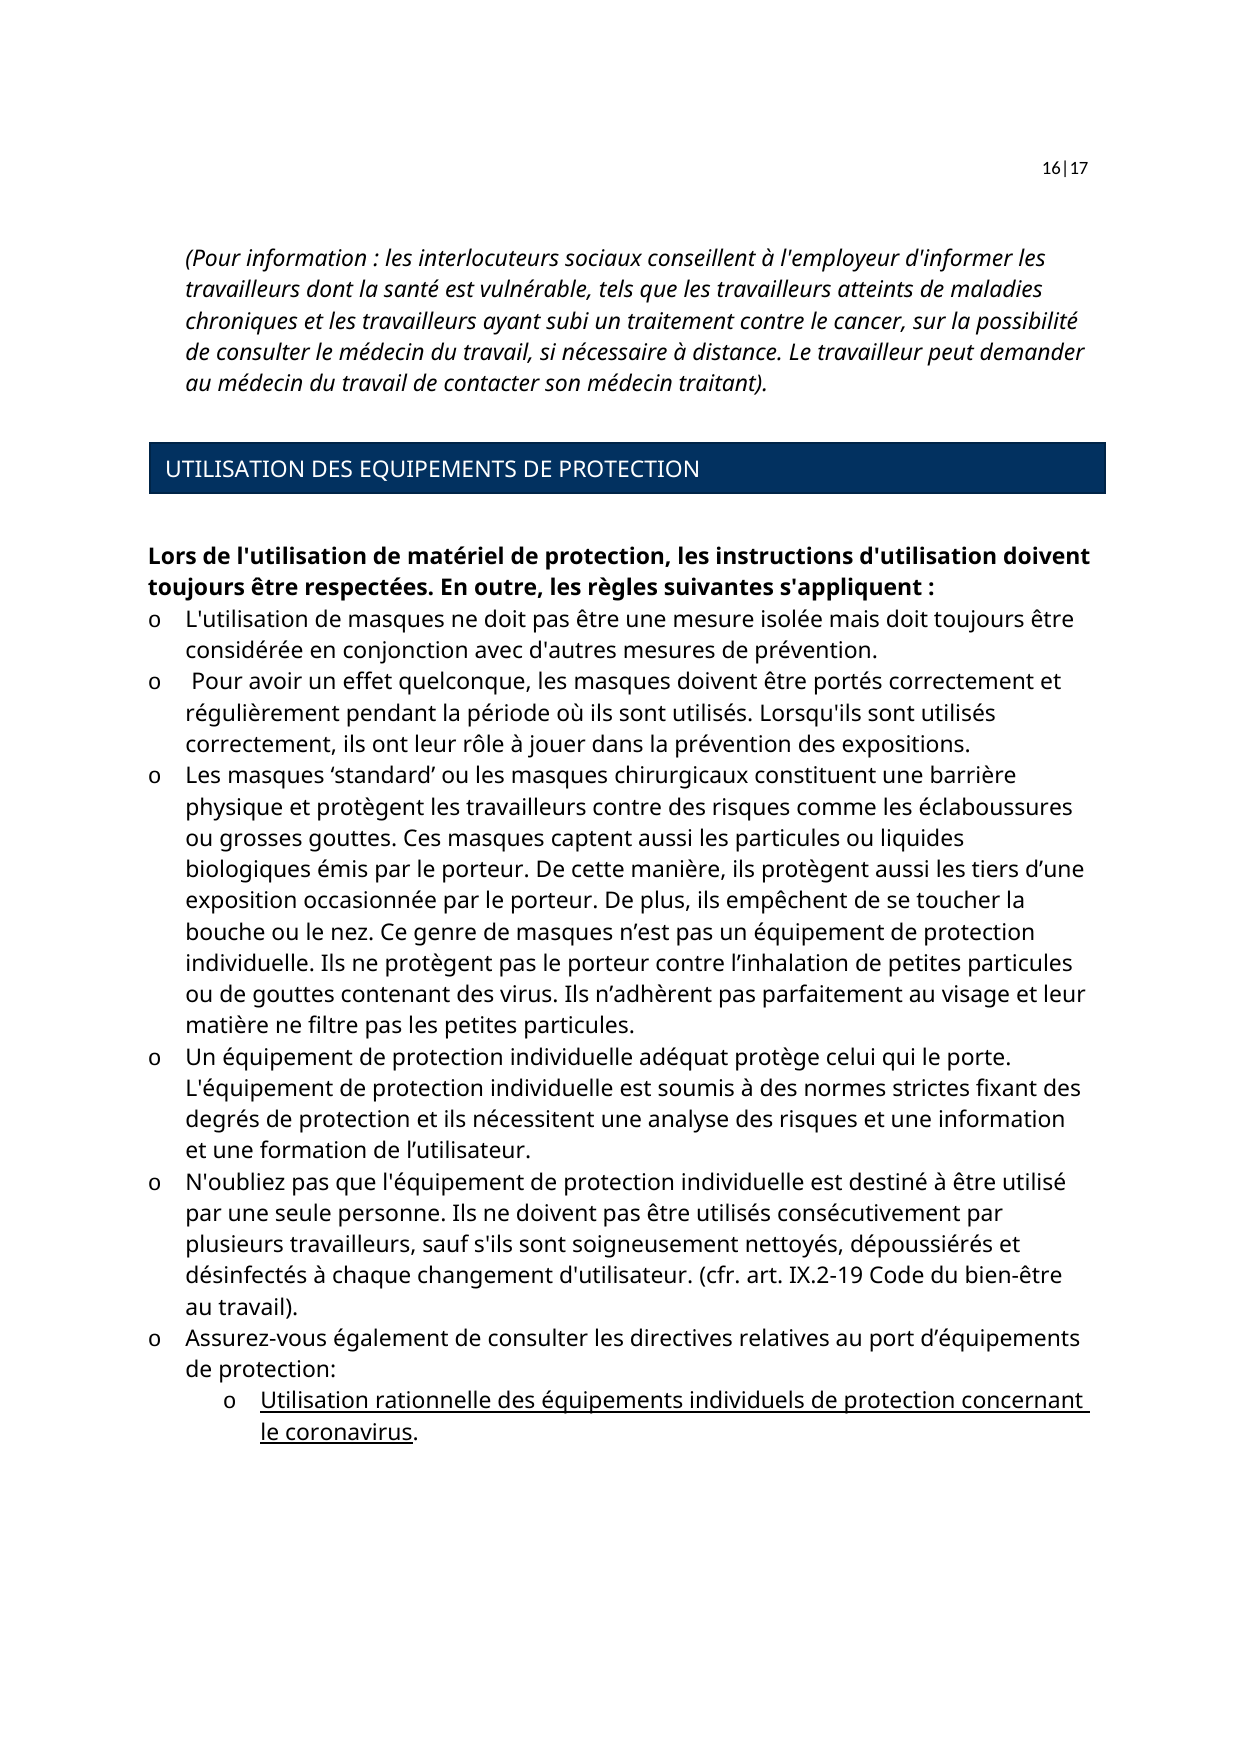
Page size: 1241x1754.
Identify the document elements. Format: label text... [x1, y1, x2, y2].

list Les masques ‘standard’ ou les masques chirurgicaux constituent une barrière physique et protègent les travailleurs contre des risques comme les éclaboussures ou grosses gouttes. Ces masques captent aussi les particules ou liquides biologiques émis par le porteur. De cette manière, ils protègent aussi les tiers d’une exposition occasionnée par le porteur. De plus, ils empêchent de se toucher la bouche ou le nez. Ce genre de masques n’est pas un équipement de protection individuelle. Ils ne protègent pas le porteur contre l’inhalation de petites particules ou de gouttes contenant des virus. Ils n’adhèrent pas parfaitement au visage et leur matière ne filtre pas les petites particules. [148, 759, 1092, 1040]
text Lors de l'utilisation de matériel de protection, les instructions d'utilisation doivent toujours être respectées. En outre, les règles suivantes s'appliquent : [148, 509, 1092, 603]
list Assurez-vous également de consulter les directives relatives au port d’équipements de protection: [148, 1322, 1092, 1384]
list Un équipement de protection individuelle adéquat protège celui qui le porte. L'équipement de protection individuelle est soumis à des normes strictes fixant des degrés de protection et ils nécessitent une analyse des risques et une information et une formation de l’utilisateur. [148, 1040, 1092, 1166]
list Utilisation rationnelle des équipements individuels de protection concernant le coronavirus. [223, 1384, 1092, 1447]
list N'oubliez pas que l'équipement de protection individuelle est destiné à être utilisé par une seule personne. Ils ne doivent pas être utilisés consécutivement par plusieurs travailleurs, sauf s'ils sont soigneusement nettoyés, dépoussiérés et désinfectés à chaque changement d'utilisateur. (cfr. art. IX.2-19 Code du bien-être au travail). [148, 1166, 1092, 1322]
list (Pour information : les interlocuteurs sociaux conseillent à l'employeur d'informer les travailleurs dont la santé est vulnérable, tels que les travailleurs atteints de maladies chroniques et les travailleurs ayant subi un traitement contre le cancer, sur la possibilité de consulter le médecin du travail, si nécessaire à distance. Le travailleur peut demander au médecin du travail de contacter son médecin traitant). [185, 242, 1092, 398]
list Pour avoir un effet quelconque, les masques doivent être portés correctement et régulièrement pendant la période où ils sont utilisés. Lorsqu'ils sont utilisés correctement, ils ont leur rôle à jouer dans la prévention des expositions. [148, 665, 1092, 759]
list L'utilisation de masques ne doit pas être une mesure isolée mais doit toujours être considérée en conjonction avec d'autres mesures de prévention. [148, 603, 1092, 665]
